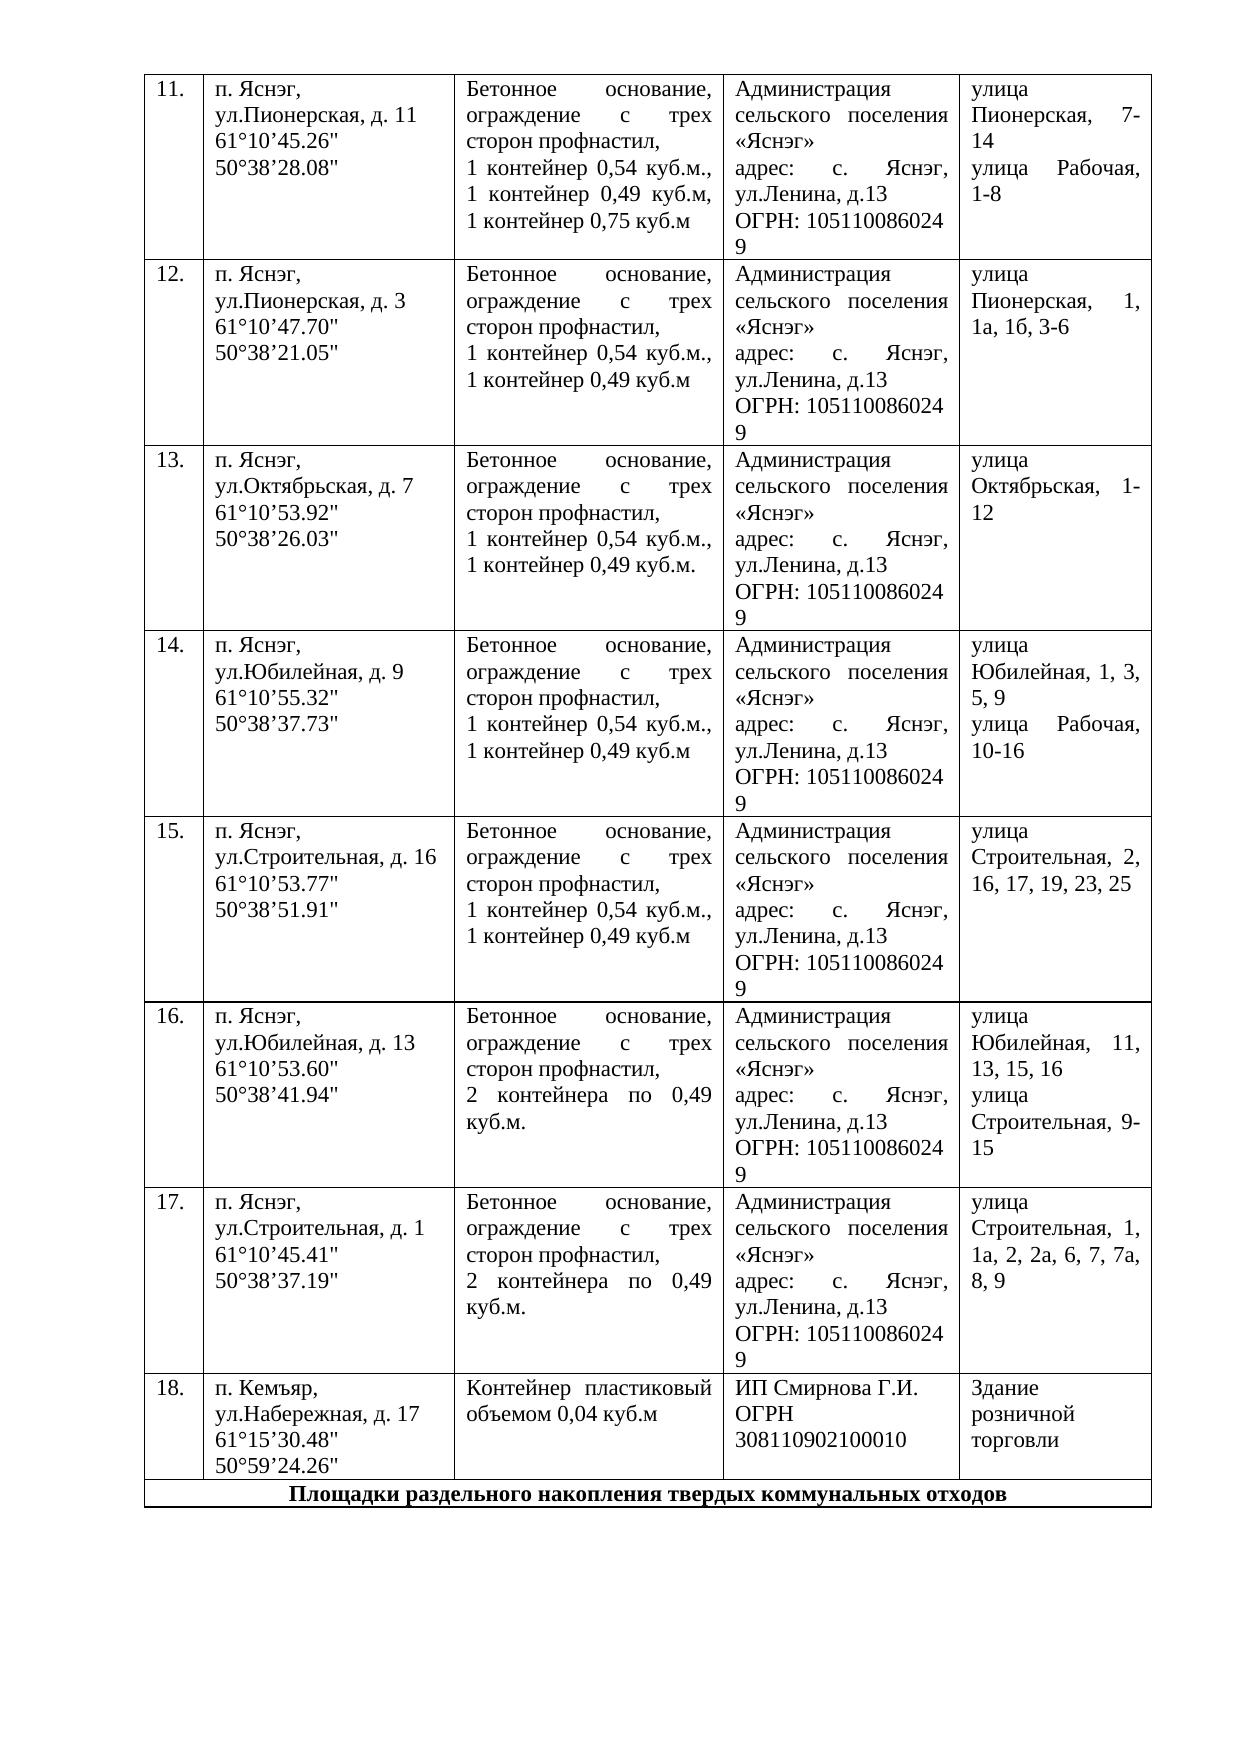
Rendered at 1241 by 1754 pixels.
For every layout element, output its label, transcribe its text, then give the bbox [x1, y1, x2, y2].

table_cell Бетонное основание, ограждение с трех сторон профнастил, 2 контейнера по 0,49 куб.м. [455, 1188, 723, 1372]
table_cell п. Яснэг, ул.Пионерская, д. 11 61°10’45.26" 50°38’28.08" [204, 75, 454, 259]
table_cell Бетонное основание, ограждение с трех сторон профнастил, 1 контейнер 0,54 куб.м., 1 контейнер 0,49 куб.м, 1 контейнер 0,75 куб.м [455, 75, 723, 259]
table_cell п. Яснэг, ул.Юбилейная, д. 9 61°10’55.32" 50°38’37.73" [204, 631, 454, 816]
table_cell 13. [145, 446, 203, 630]
table_cell Администрация сельского поселения «Яснэг» адрес: с. Яснэг, ул.Ленина, д.13 ОГРН: 1051100860249 [724, 1003, 959, 1187]
table_cell п. Яснэг, ул.Пионерская, д. 3 61°10’47.70" 50°38’21.05" [204, 260, 454, 445]
table_cell 14. [145, 631, 203, 816]
table_cell Бетонное основание, ограждение с трех сторон профнастил, 1 контейнер 0,54 куб.м., 1 контейнер 0,49 куб.м [455, 631, 723, 816]
table_cell улица Строительная, 1, 1а, 2, 2а, 6, 7, 7а, 8, 9 [960, 1188, 1151, 1372]
table_cell п. Яснэг, ул.Строительная, д. 16 61°10’53.77" 50°38’51.91" [204, 817, 454, 1001]
table_cell п. Яснэг, ул.Октябрьская, д. 7 61°10’53.92" 50°38’26.03" [204, 446, 454, 630]
table_cell Администрация сельского поселения «Яснэг» адрес: с. Яснэг, ул.Ленина, д.13 ОГРН: 1051100860249 [724, 817, 959, 1001]
table_cell 15. [145, 817, 203, 1001]
table_cell улица Юбилейная, 1, 3, 5, 9 улица Рабочая, 10-16 [960, 631, 1151, 816]
table_cell Здание розничной торговли [960, 1374, 1151, 1479]
table_cell Бетонное основание, ограждение с трех сторон профнастил, 2 контейнера по 0,49 куб.м. [455, 1003, 723, 1187]
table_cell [724, 75, 959, 259]
table_cell Бетонное основание, ограждение с трех сторон профнастил, 1 контейнер 0,54 куб.м., 1 контейнер 0,49 куб.м. [455, 446, 723, 630]
table_cell улица Строительная, 2, 16, 17, 19, 23, 25 [960, 817, 1151, 1001]
table_cell улица Пионерская, 7-14 улица Рабочая, 1-8 [960, 75, 1151, 259]
table_cell Администрация сельского поселения «Яснэг» адрес: с. Яснэг, ул.Ленина, д.13 ОГРН: 1051100860249 [724, 446, 959, 630]
table_cell 18. [145, 1374, 203, 1479]
table_cell ИП Смирнова Г.И. ОГРН 308110902100010 [724, 1374, 959, 1479]
table_cell 11. [145, 75, 203, 259]
table_cell п. Яснэг, ул.Юбилейная, д. 13 61°10’53.60" 50°38’41.94" [204, 1003, 454, 1187]
table_cell улица Пионерская, 1, 1а, 1б, 3-6 [960, 260, 1151, 445]
table_cell Контейнер пластиковый объемом 0,04 куб.м [455, 1374, 723, 1479]
table_cell 16. [145, 1003, 203, 1187]
table_cell п. Кемъяр, ул.Набережная, д. 17 61°15’30.48" 50°59’24.26" [204, 1374, 454, 1479]
table_cell улица Октябрьская, 1-12 [960, 446, 1151, 630]
table_cell Администрация сельского поселения «Яснэг» адрес: с. Яснэг, ул.Ленина, д.13 ОГРН: 1051100860249 [724, 260, 959, 445]
table_cell п. Яснэг, ул.Строительная, д. 1 61°10’45.41" 50°38’37.19" [204, 1188, 454, 1372]
table_cell Бетонное основание, ограждение с трех сторон профнастил, 1 контейнер 0,54 куб.м., 1 контейнер 0,49 куб.м [455, 260, 723, 445]
table_cell Администрация сельского поселения «Яснэг» адрес: с. Яснэг, ул.Ленина, д.13 ОГРН: 1051100860249 [724, 1188, 959, 1372]
table_cell улица Юбилейная, 11, 13, 15, 16 улица Строительная, 9-15 [960, 1003, 1151, 1187]
table_cell 17. [145, 1188, 203, 1372]
table_cell 12. [145, 260, 203, 445]
table_cell Площадки раздельного накопления твердых коммунальных отходов [145, 1480, 1151, 1506]
table_cell Бетонное основание, ограждение с трех сторон профнастил, 1 контейнер 0,54 куб.м., 1 контейнер 0,49 куб.м [455, 817, 723, 1001]
table_cell Администрация сельского поселения «Яснэг» адрес: с. Яснэг, ул.Ленина, д.13 ОГРН: 1051100860249 [724, 631, 959, 816]
